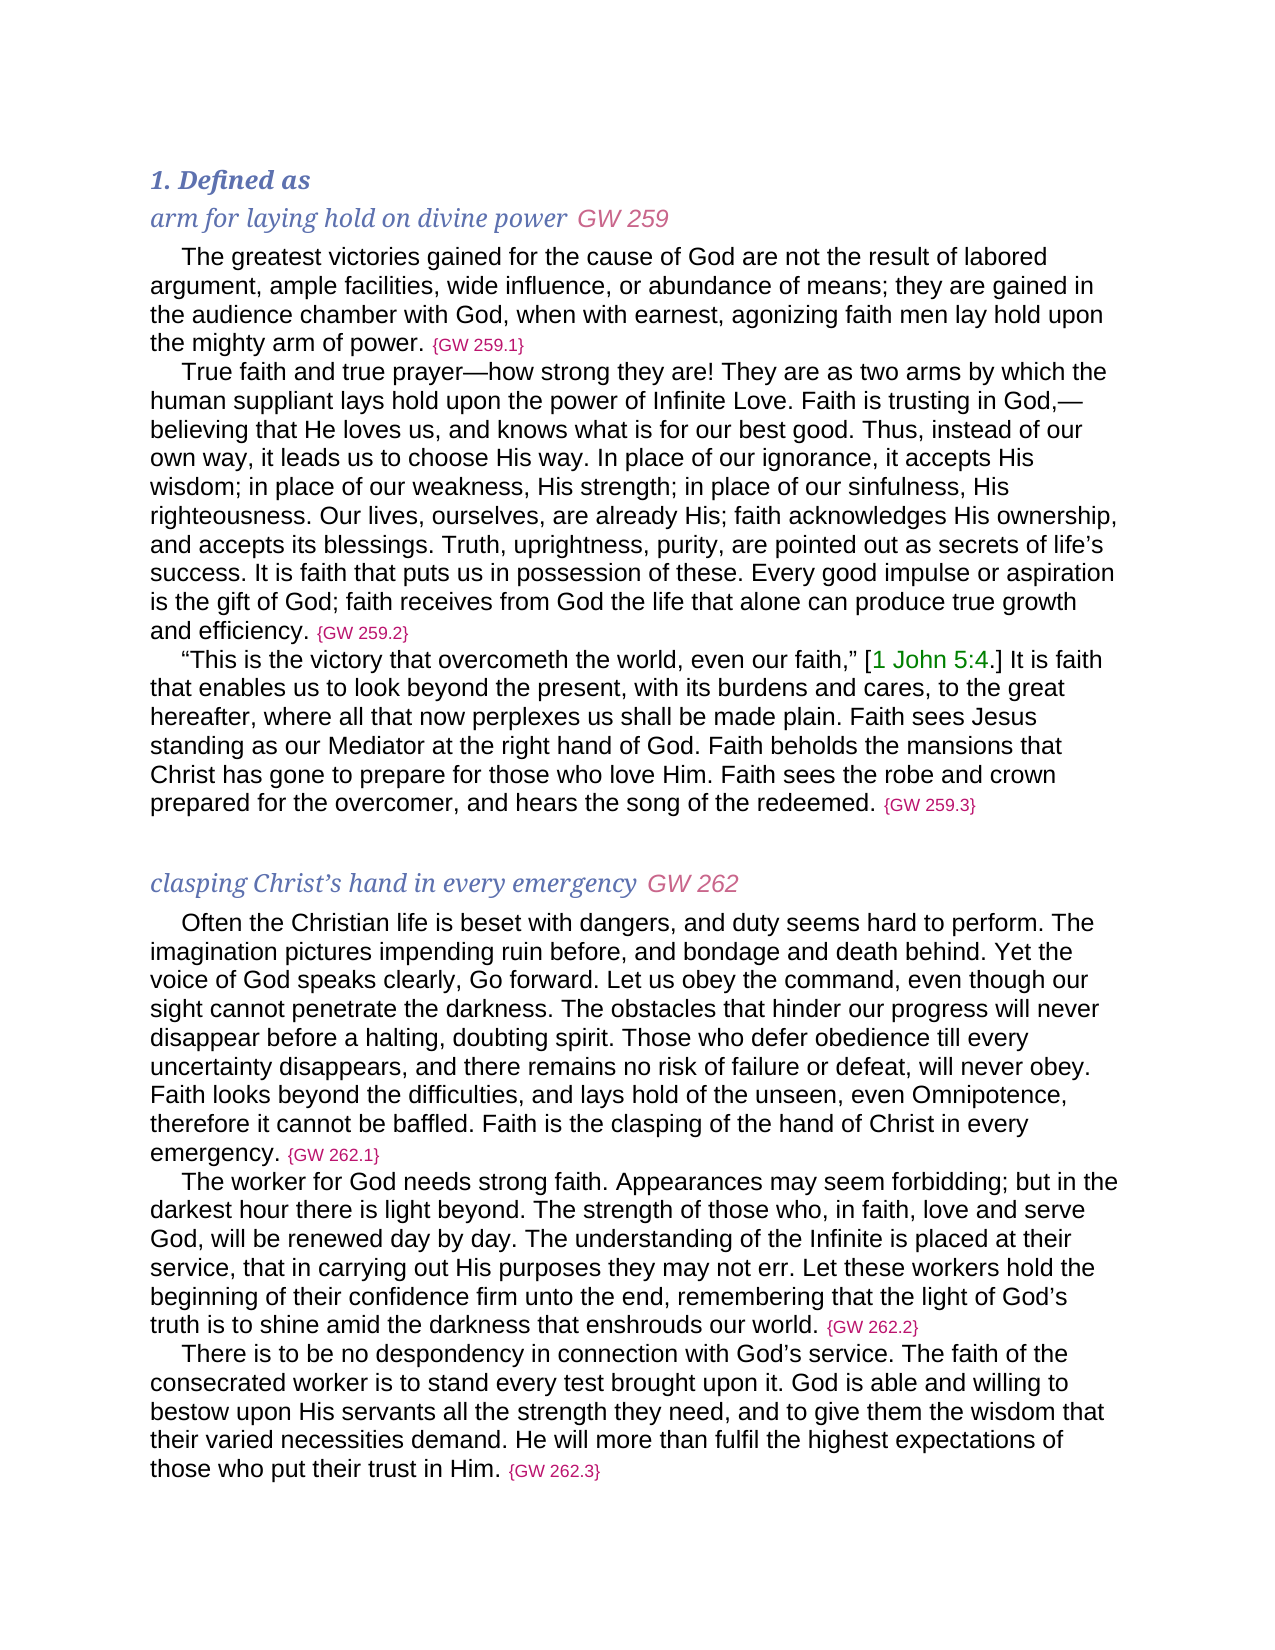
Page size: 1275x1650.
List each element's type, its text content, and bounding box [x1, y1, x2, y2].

text Often the Christian life is beset with dangers, and duty seems hard to perform. The imagination pictures impending ruin before, and bondage and death behind. Yet the voice of God speaks clearly, Go forward. Let us obey the command, even though our sight cannot penetrate the darkness. The obstacles that hinder our progress will never disappear before a halting, doubting spirit. Those who defer obedience till every uncertainty disappears, and there remains no risk of failure or defeat, will never obey. Faith looks beyond the difficulties, and lays hold of the unseen, even Omnipotence, therefore it cannot be baffled. Faith is the clasping of the hand of Christ in every emergency. {GW 262.1} [150, 908, 1125, 1167]
text 1. Defined as [150, 150, 1125, 197]
text “This is the victory that overcometh the world, even our faith,” [1 John 5:4.] It is faith that enables us to look beyond the present, with its burdens and cares, to the great hereafter, where all that now perplexes us shall be made plain. Faith sees Jesus standing as our Mediator at the right hand of God. Faith beholds the mansions that Christ has gone to prepare for those who love Him. Faith sees the robe and crown prepared for the overcomer, and hears the song of the redeemed. {GW 259.3} [150, 645, 1125, 817]
text The greatest victories gained for the cause of God are not the result of labored argument, ample facilities, wide influence, or abundance of means; they are gained in the audience chamber with God, when with earnest, agonizing faith men lay hold upon the mighty arm of power. {GW 259.1} [150, 242, 1125, 357]
text clasping Christ’s hand in every emergency GW 262 [150, 862, 1125, 900]
text arm for laying hold on divine power GW 259 [150, 197, 1125, 234]
text The worker for God needs strong faith. Appearances may seem forbidding; but in the darkest hour there is light beyond. The strength of those who, in faith, love and serve God, will be renewed day by day. The understanding of the Infinite is placed at their service, that in carrying out His purposes they may not err. Let these workers hold the beginning of their confidence firm unto the end, remembering that the light of God’s truth is to shine amid the darkness that enshrouds our world. {GW 262.2} [150, 1167, 1125, 1339]
text True faith and true prayer—how strong they are! They are as two arms by which the human suppliant lays hold upon the power of Infinite Love. Faith is trusting in God,—believing that He loves us, and knows what is for our best good. Thus, instead of our own way, it leads us to choose His way. In place of our ignorance, it accepts His wisdom; in place of our weakness, His strength; in place of our sinfulness, His righteousness. Our lives, ourselves, are already His; faith acknowledges His ownership, and accepts its blessings. Truth, uprightness, purity, are pointed out as secrets of life’s success. It is faith that puts us in possession of these. Every good impulse or aspiration is the gift of God; faith receives from God the life that alone can produce true growth and efficiency. {GW 259.2} [150, 357, 1125, 645]
text There is to be no despondency in connection with God’s service. The faith of the consecrated worker is to stand every test brought upon it. God is able and willing to bestow upon His servants all the strength they need, and to give them the wisdom that their varied necessities demand. He will more than fulfil the highest expectations of those who put their trust in Him. {GW 262.3} [150, 1339, 1125, 1483]
